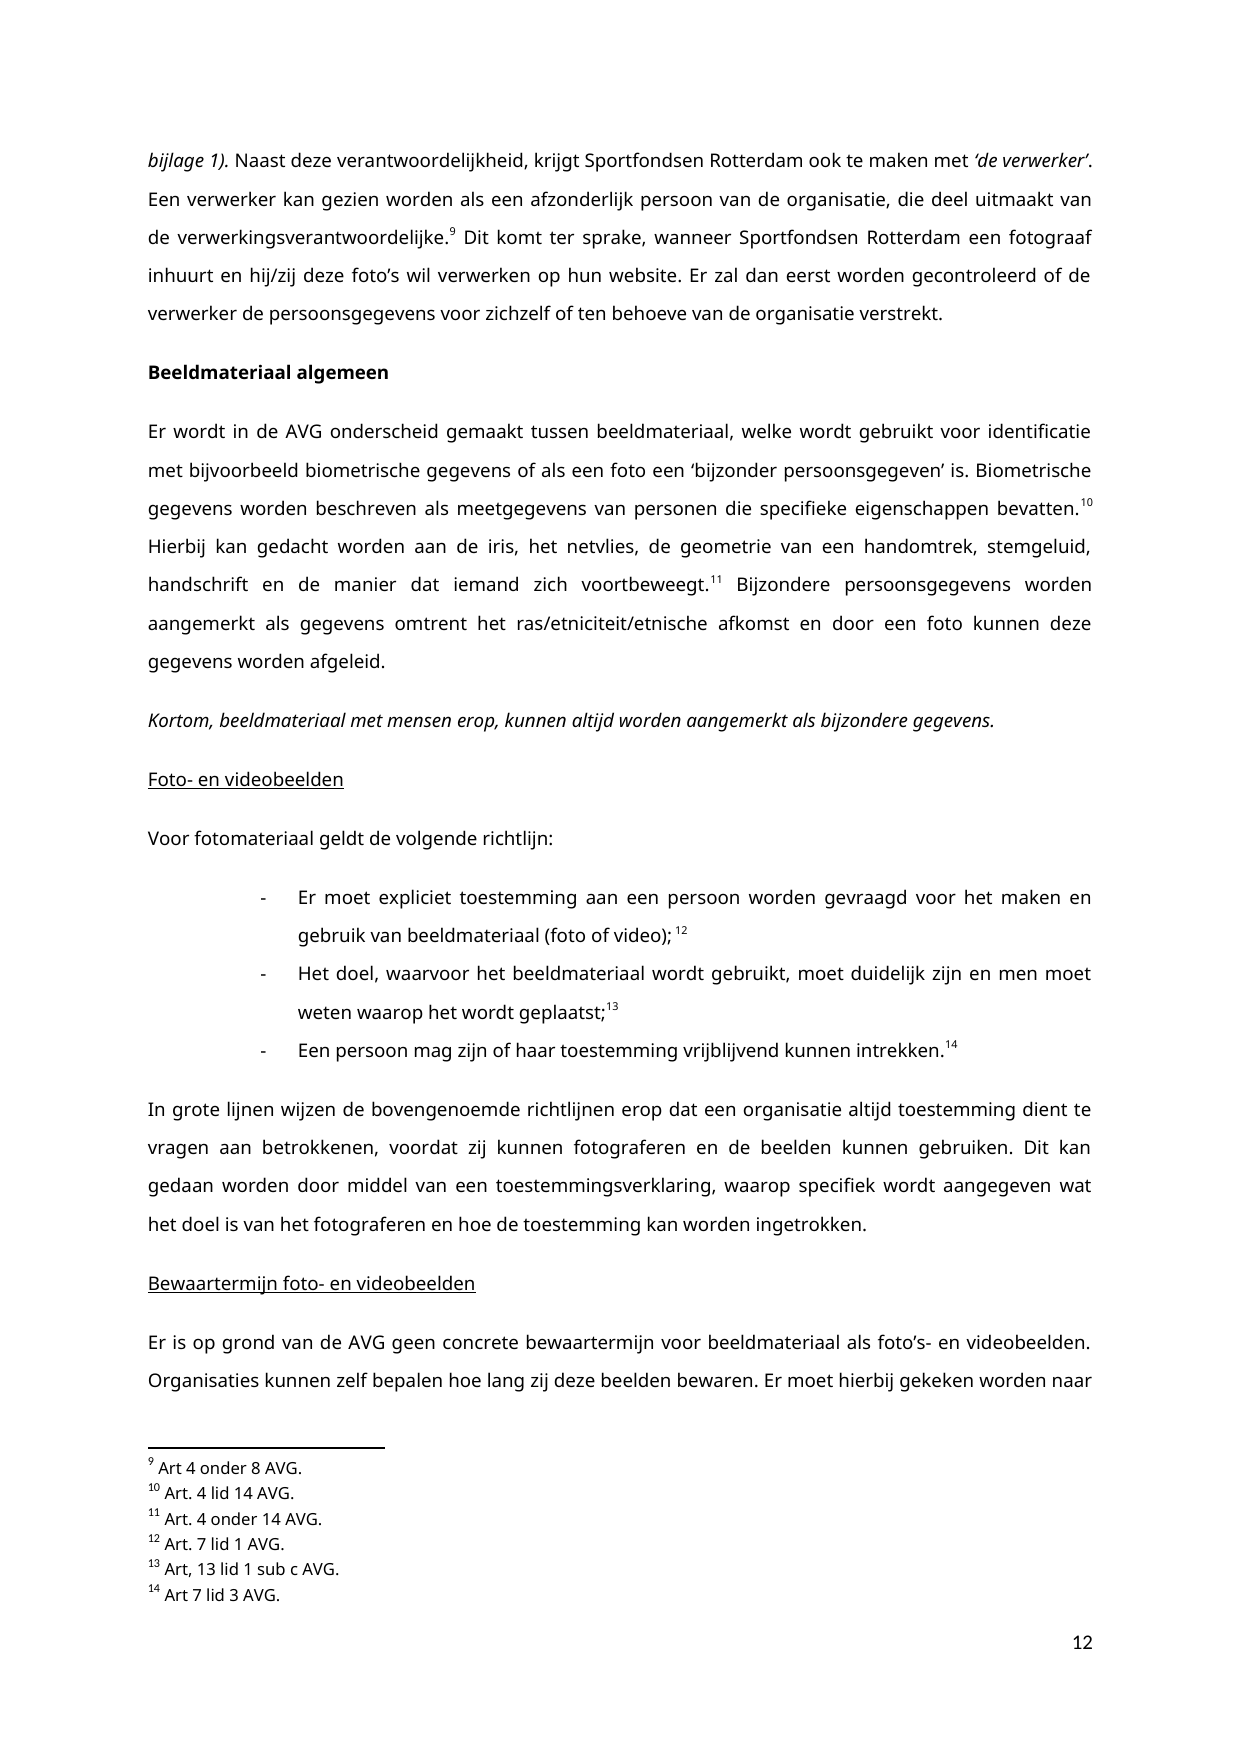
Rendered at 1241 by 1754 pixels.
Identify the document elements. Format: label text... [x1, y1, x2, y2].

text Bewaartermijn foto- en videobeelden [148, 1270, 1093, 1296]
text Voor fotomateriaal geldt de volgende richtlijn: [148, 825, 1093, 851]
list Er moet expliciet toestemming aan een persoon worden gevraagd voor het maken en gebruik van beeldmateriaal (foto of video); [260, 884, 1093, 948]
text Kortom, beeldmateriaal met mensen erop, kunnen altijd worden aangemerkt als bijzondere gegevens. [148, 707, 1093, 733]
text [148, 1329, 1093, 1393]
text Beeldmateriaal algemeen [148, 359, 1093, 385]
text In grote lijnen wijzen de bovengenoemde richtlijnen erop dat een organisatie altijd toestemming dient te vragen aan betrokkenen, voordat zij kunnen fotograferen en de beelden kunnen gebruiken. Dit kan gedaan worden door middel van een toestemmingsverklaring, waarop specifiek wordt aangegeven wat het doel is van het fotograferen en hoe de toestemming kan worden ingetrokken. [148, 1096, 1093, 1236]
text Er wordt in de AVG onderscheid gemaakt tussen beeldmateriaal, welke wordt gebruikt voor identificatie met bijvoorbeeld biometrische gegevens of als een foto een ‘bijzonder persoonsgegeven’ is. Biometrische gegevens worden beschreven als meetgegevens van personen die specifieke eigenschappen bevatten. Hierbij kan gedacht worden aan de iris, het netvlies, de geometrie van een handomtrek, stemgeluid, handschrift en de manier dat iemand zich voortbeweegt. Bijzondere persoonsgegevens worden aangemerkt als gegevens omtrent het ras/etniciteit/etnische afkomst en door een foto kunnen deze gegevens worden afgeleid. [148, 419, 1093, 673]
list Het doel, waarvoor het beeldmateriaal wordt gebruikt, moet duidelijk zijn en men moet weten waarop het wordt geplaatst; [260, 961, 1093, 1024]
list Een persoon mag zijn of haar toestemming vrijblijvend kunnen intrekken. [260, 1037, 1093, 1063]
text Foto- en videobeelden [148, 766, 1093, 792]
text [148, 148, 1093, 326]
